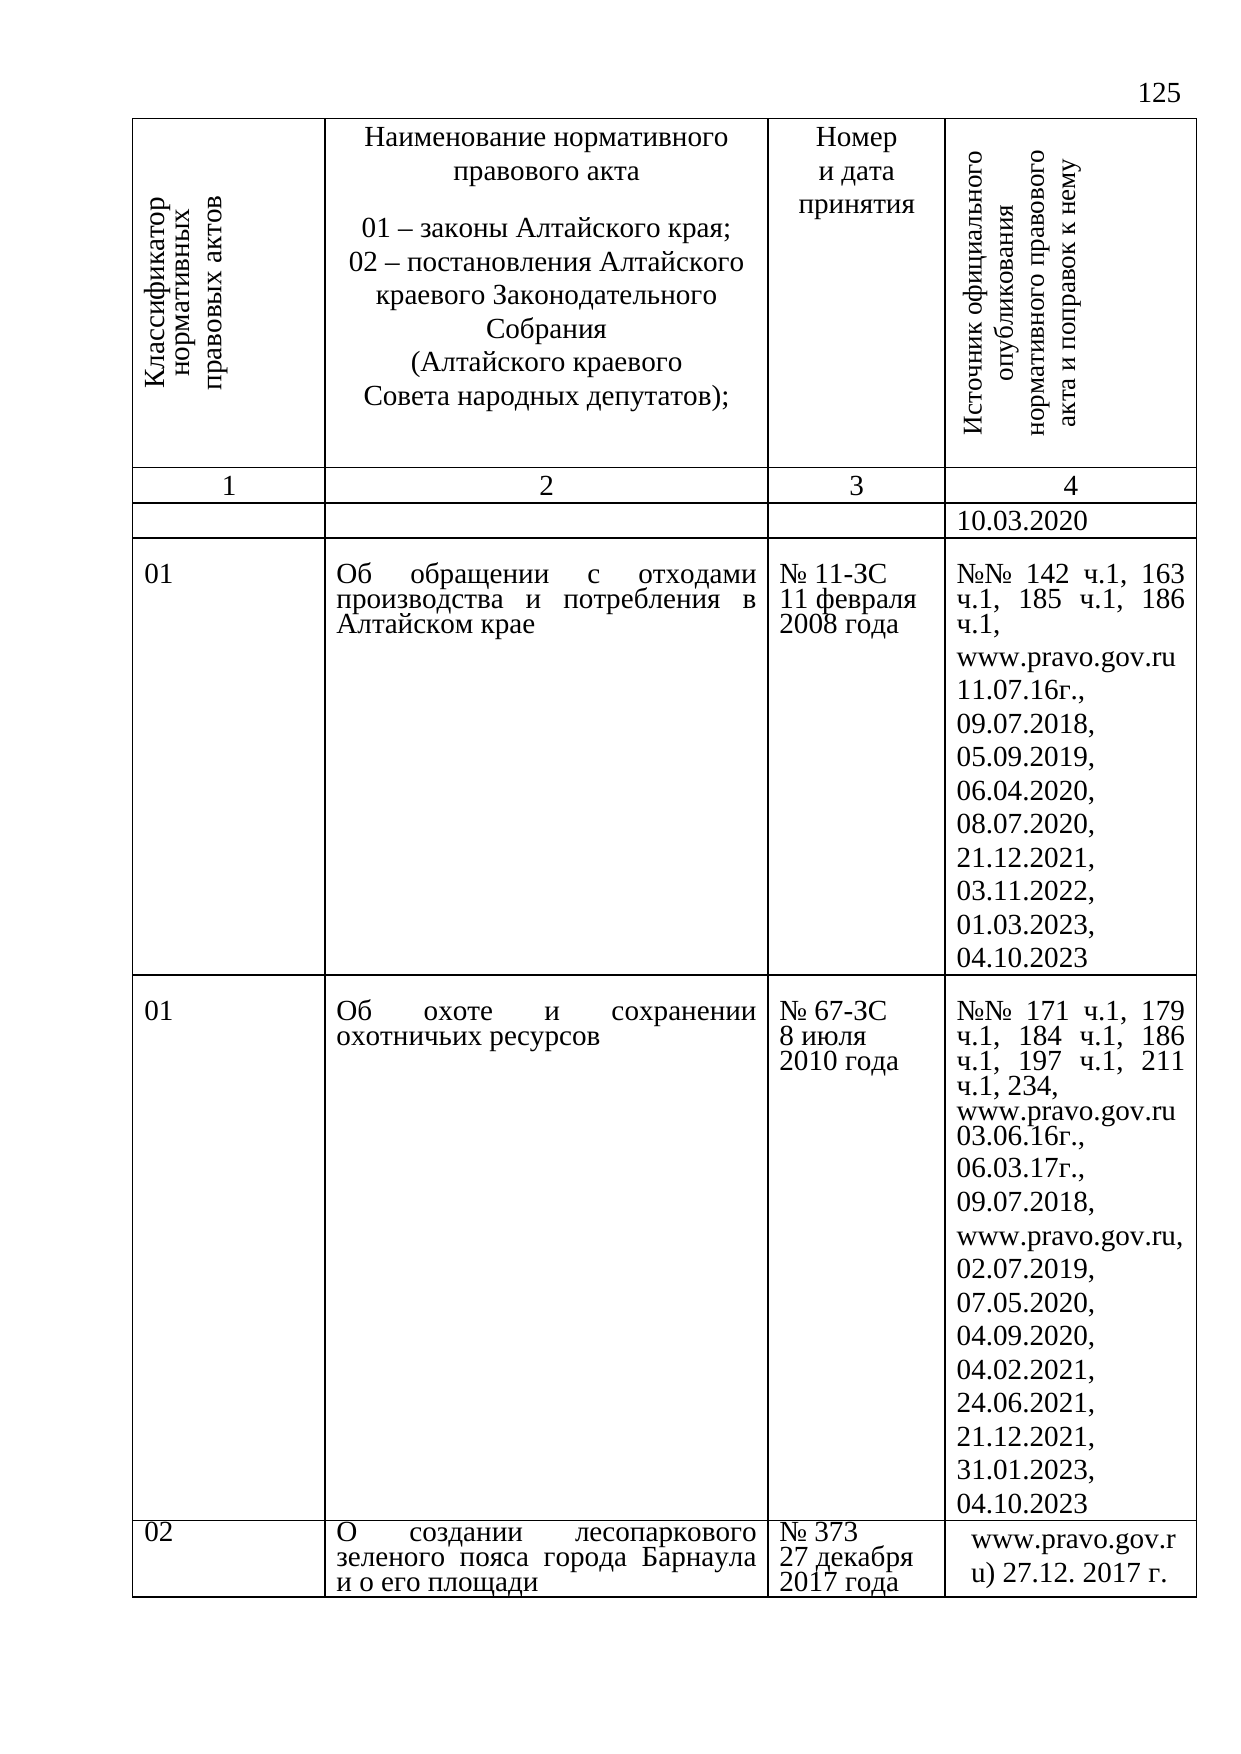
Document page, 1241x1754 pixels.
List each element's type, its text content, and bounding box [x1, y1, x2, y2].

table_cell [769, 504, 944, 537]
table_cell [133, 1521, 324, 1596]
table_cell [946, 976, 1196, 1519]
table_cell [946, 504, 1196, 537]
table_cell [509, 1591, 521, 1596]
table_cell 4 [946, 468, 1196, 502]
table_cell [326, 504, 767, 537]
table_header Классификатор нормативных правовых актов [133, 119, 324, 467]
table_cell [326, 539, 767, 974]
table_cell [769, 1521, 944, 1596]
table_cell 3 [769, 468, 944, 502]
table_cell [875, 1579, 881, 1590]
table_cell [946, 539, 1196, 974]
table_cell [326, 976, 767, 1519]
table_header Номер и дата принятия [769, 119, 944, 467]
table_cell 2 [326, 468, 767, 502]
table_header Наименование нормативного правового акта 01 – законы Алтайского края; 02 – постановления Алтайского краевого Законодательного Собрания (Алтайского краевого Совета народных депутатов); [326, 119, 767, 467]
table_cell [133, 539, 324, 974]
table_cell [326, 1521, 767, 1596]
table_cell 1 [133, 468, 324, 502]
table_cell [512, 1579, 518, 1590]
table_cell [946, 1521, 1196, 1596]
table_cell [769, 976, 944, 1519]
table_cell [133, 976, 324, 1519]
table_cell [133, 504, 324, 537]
table_header Источник официального опубликования нормативного правового акта и поправок к нему [946, 119, 1196, 467]
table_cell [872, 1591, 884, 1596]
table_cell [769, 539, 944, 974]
